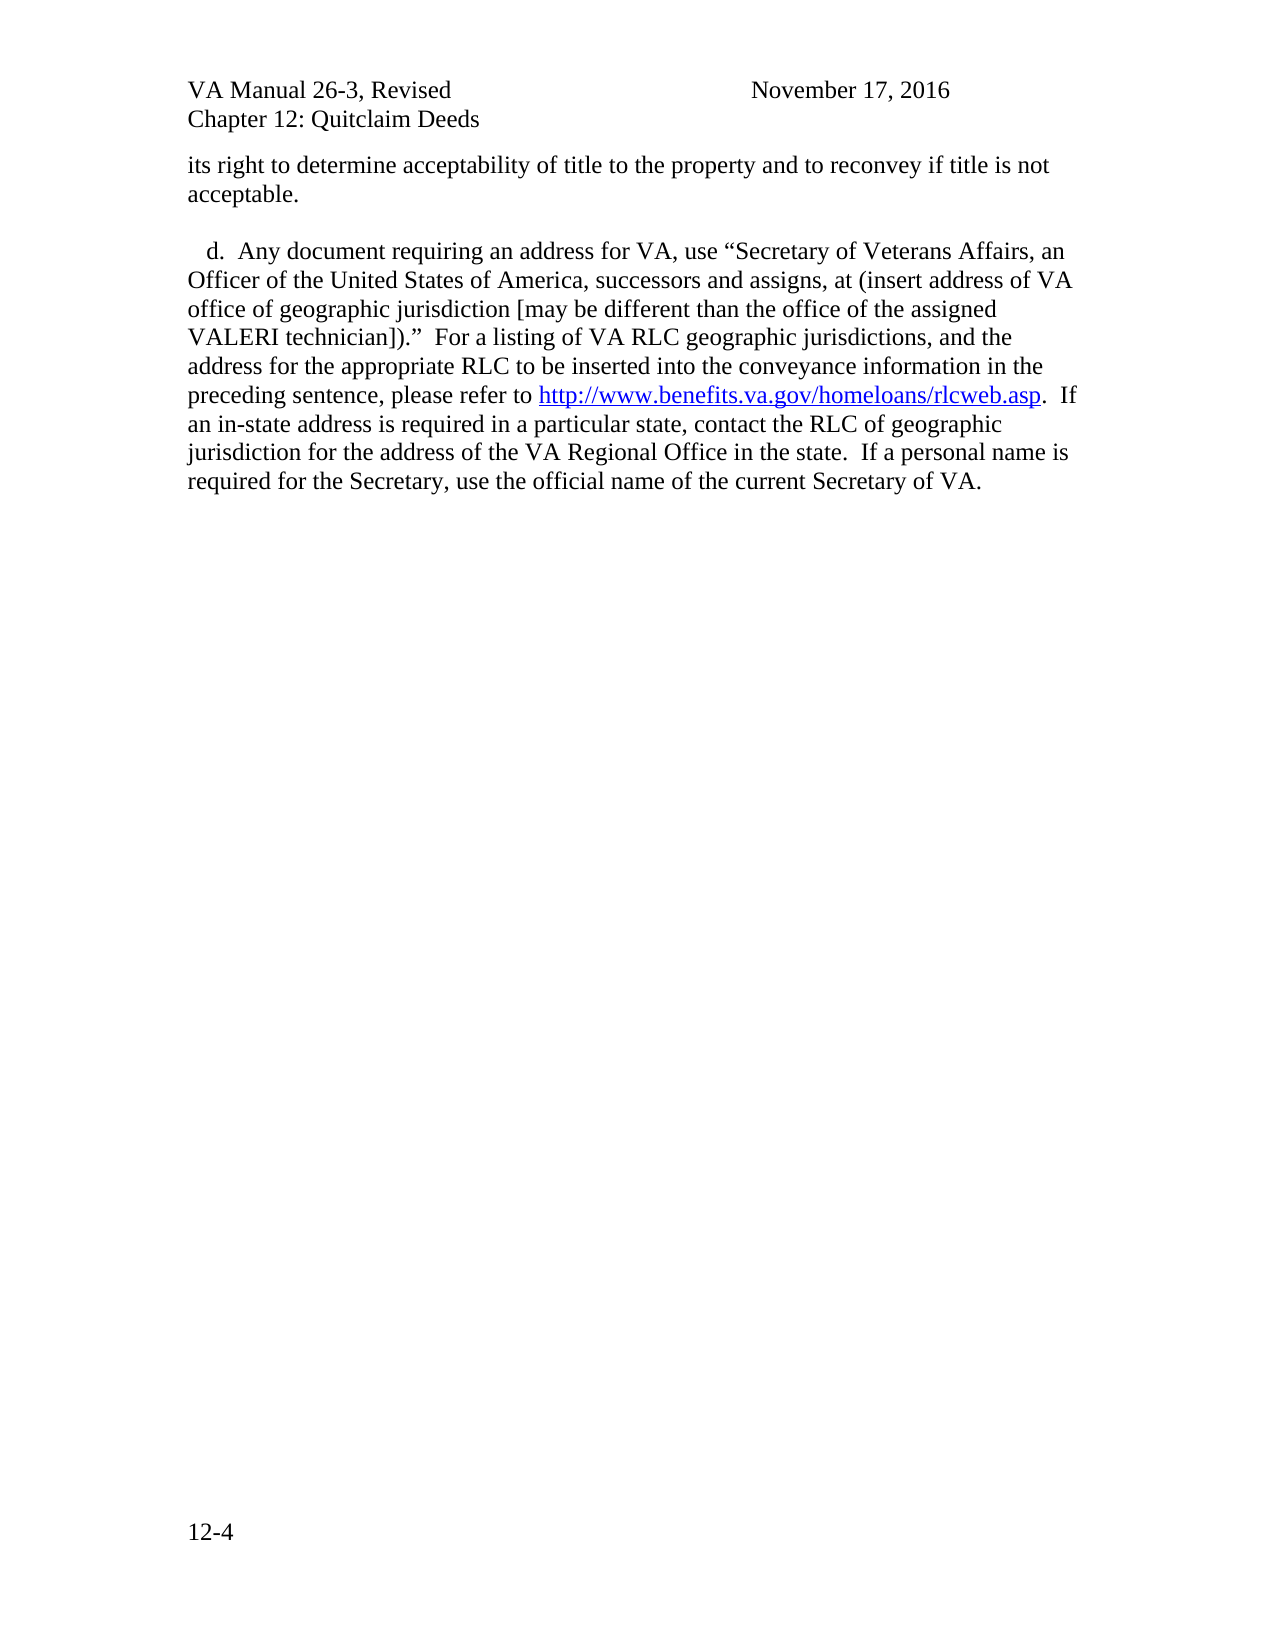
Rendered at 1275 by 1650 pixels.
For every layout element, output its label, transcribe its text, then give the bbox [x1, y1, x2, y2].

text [187, 150, 1087, 207]
text d. Any document requiring an address for VA, use “Secretary of Veterans Affairs, an Officer of the United States of America, successors and assigns, at (insert address of VA office of geographic jurisdiction [may be different than the office of the assigned VALERI technician]).” For a listing of VA RLC geographic jurisdictions, and the address for the appropriate RLC to be inserted into the conveyance information in the preceding sentence, please refer to http://www.benefits.va.gov/homeloans/rlcweb.asp. If an in-state address is required in a particular state, contact the RLC of geographic jurisdiction for the address of the VA Regional Office in the state. If a personal name is required for the Secretary, use the official name of the current Secretary of VA. [187, 236, 1087, 495]
